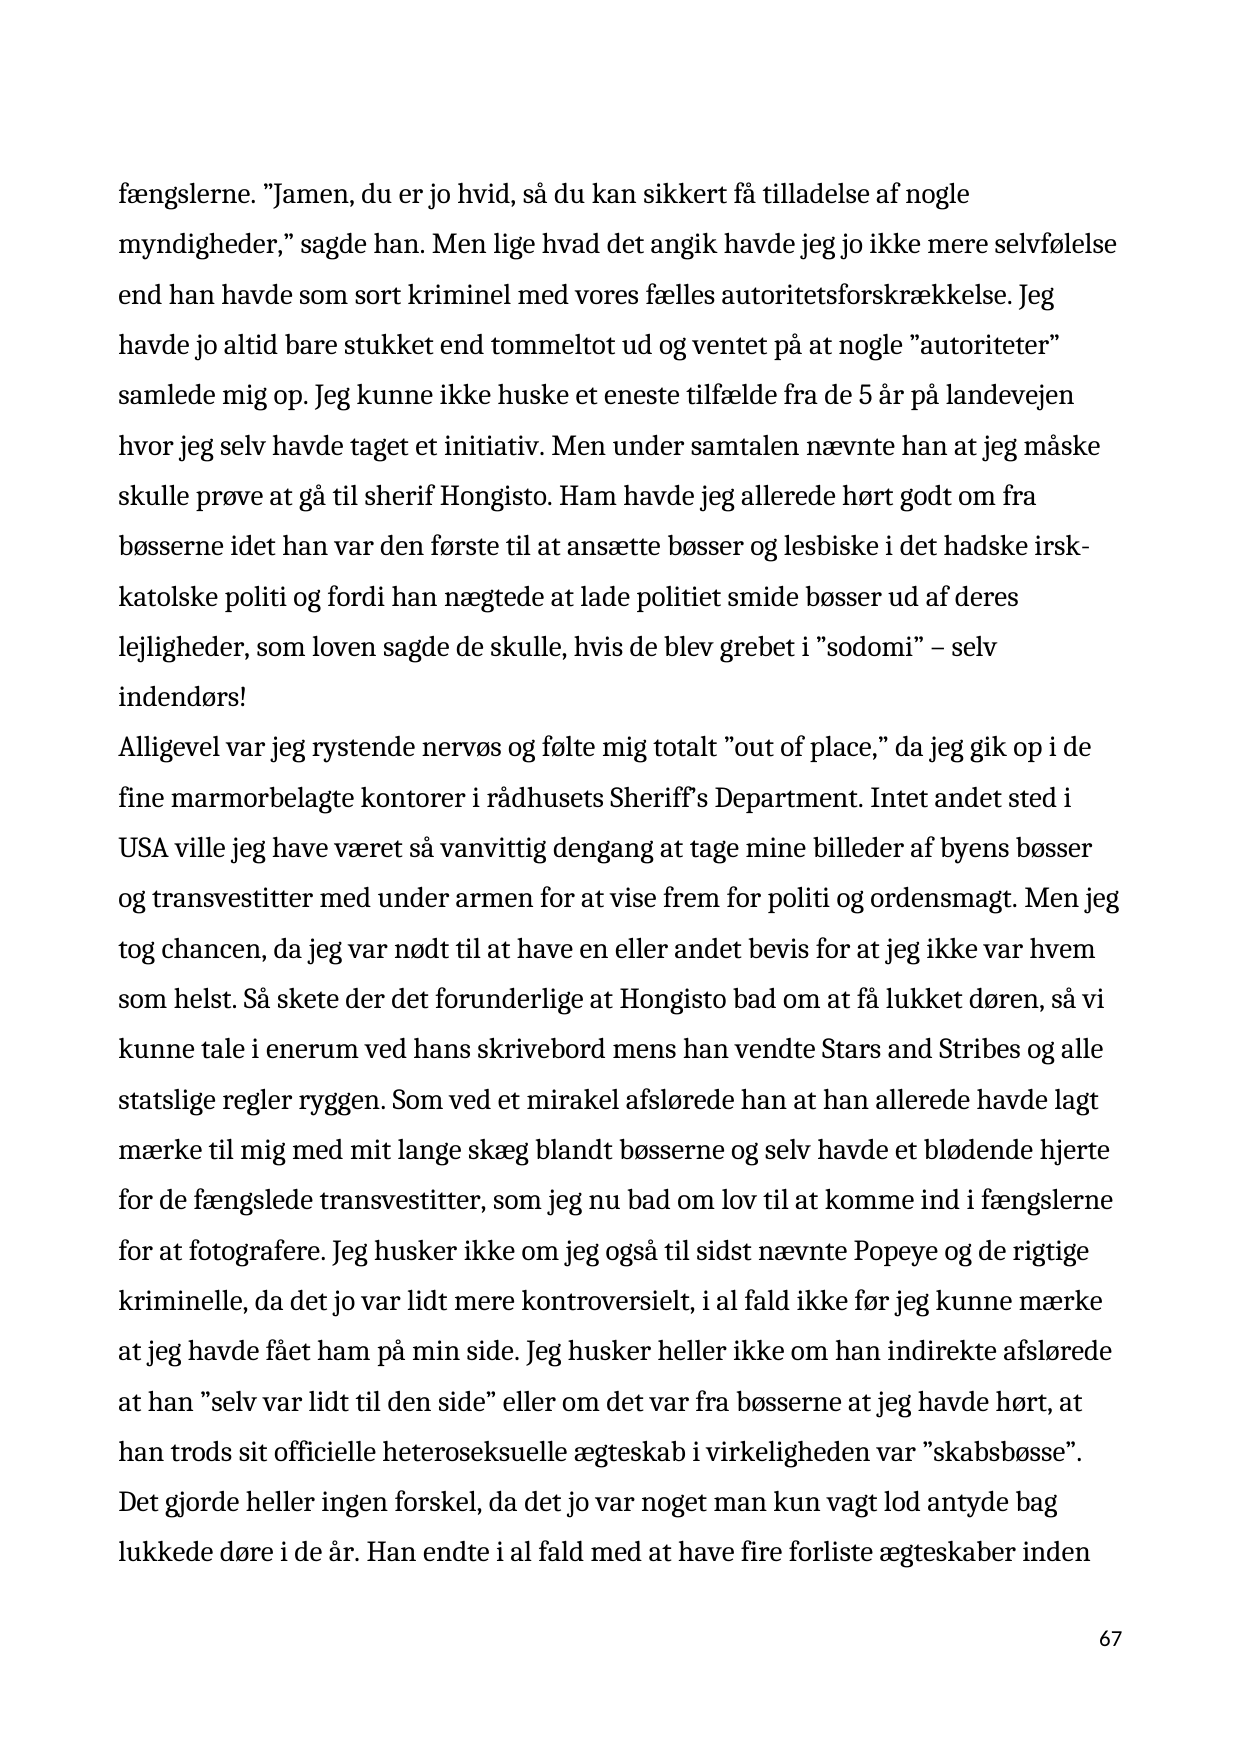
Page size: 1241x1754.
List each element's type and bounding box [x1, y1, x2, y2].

text [118, 177, 1122, 1569]
